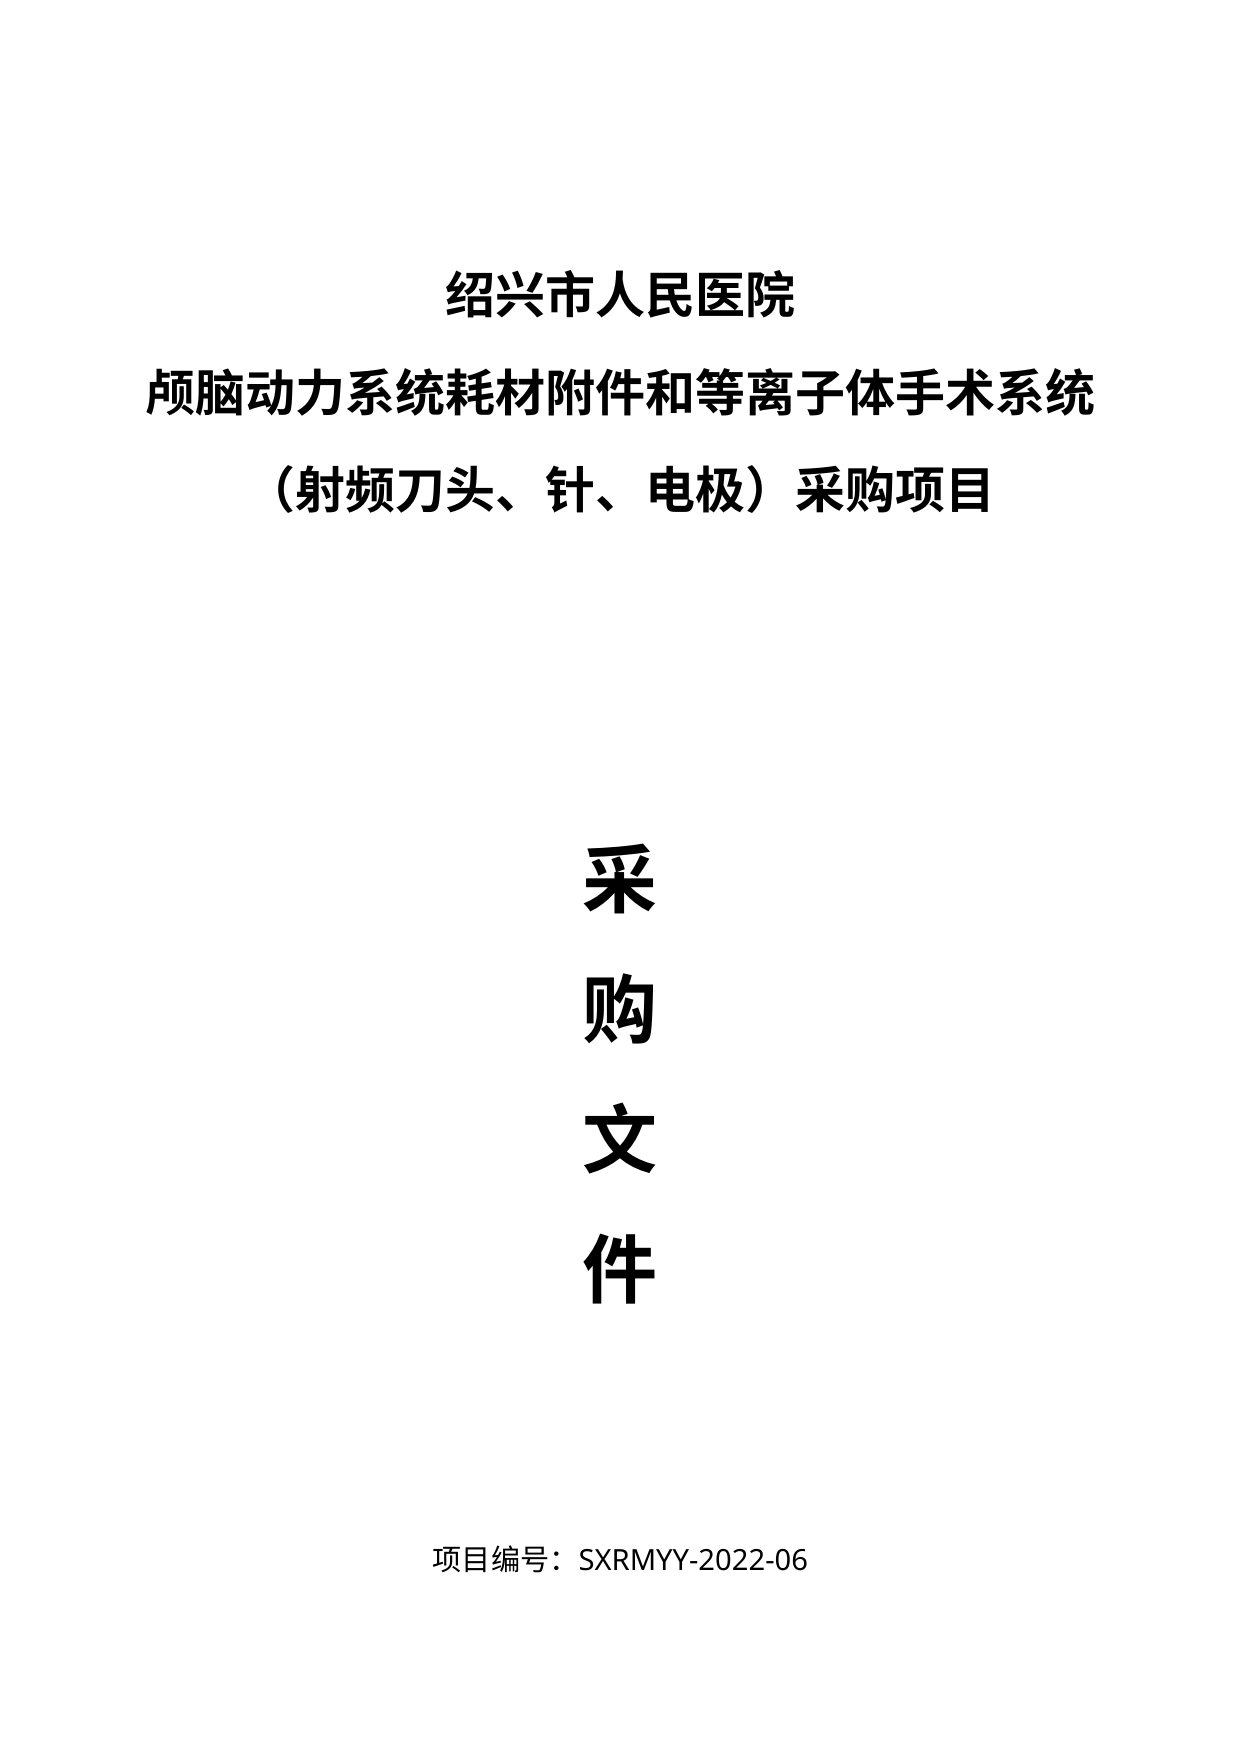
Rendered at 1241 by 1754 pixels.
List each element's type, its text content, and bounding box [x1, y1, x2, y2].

text 购 [142, 940, 1098, 1070]
text 绍兴市人民医院 [142, 243, 1098, 341]
text 颅脑动力系统耗材附件和等离子体手术系统（射频刀头、针、电极）采购项目 [142, 341, 1098, 536]
text 文 [142, 1070, 1098, 1200]
text 件 [142, 1200, 1098, 1330]
text 采 [142, 810, 1098, 940]
text 项目编号：SXRMYY-2022-06 [142, 1525, 1098, 1590]
